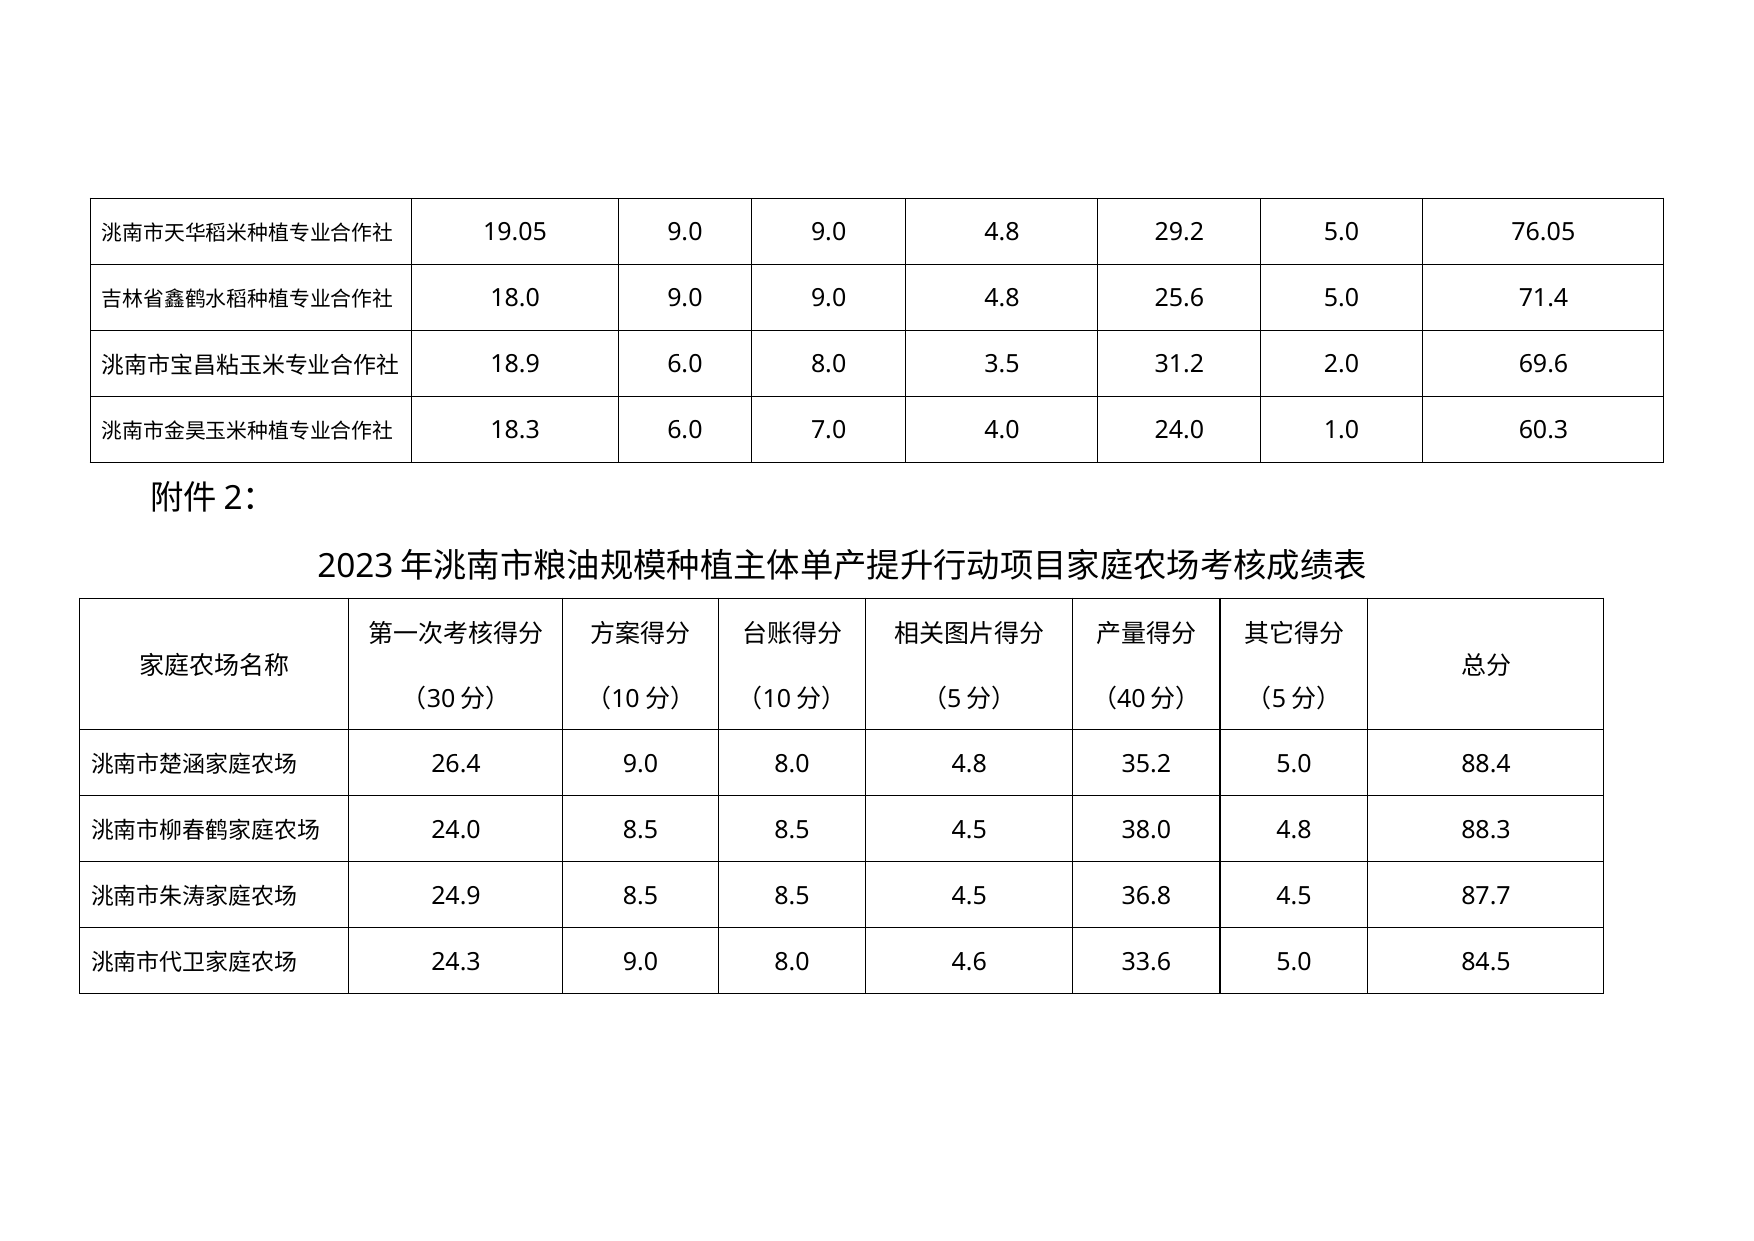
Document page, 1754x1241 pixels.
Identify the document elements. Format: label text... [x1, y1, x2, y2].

table_cell 台账得分（10分） [719, 599, 865, 729]
table_cell 方案得分（10分） [563, 599, 718, 729]
table_cell 其它得分 （5分） [1221, 599, 1367, 729]
table_cell 9.0 [752, 265, 905, 330]
table_cell 9.0 [563, 730, 718, 795]
table_cell 24.0 [349, 796, 562, 861]
table_cell 3.5 [906, 331, 1097, 396]
table_cell 18.0 [412, 265, 618, 330]
table_cell 4.8 [906, 199, 1097, 264]
table_cell 洮南市金昊玉米种植专业合作社 [91, 397, 411, 462]
table_cell 6.0 [619, 397, 751, 462]
table_cell 9.0 [752, 199, 905, 264]
table_header 2023年洮南市粮油规模种植主体单产提升行动项目家庭农场考核成绩表 [80, 528, 1604, 598]
table_cell 5.0 [1261, 199, 1422, 264]
table_cell 5.0 [1221, 730, 1367, 795]
table_cell 洮南市天华稻米种植专业合作社 [91, 199, 411, 264]
table_cell 4.8 [906, 265, 1097, 330]
table_cell 8.5 [719, 796, 865, 861]
table_cell 洮南市楚涵家庭农场 [80, 730, 348, 795]
table_cell 69.6 [1423, 331, 1663, 396]
table_cell 18.3 [412, 397, 618, 462]
table_cell 84.5 [1368, 928, 1603, 993]
table_cell 9.0 [563, 928, 718, 993]
table_cell 吉林省鑫鹤水稻种植专业合作社 [91, 265, 411, 330]
table_cell 8.0 [719, 730, 865, 795]
table_cell 8.5 [563, 862, 718, 927]
table_cell 4.0 [906, 397, 1097, 462]
table_cell 4.8 [1221, 796, 1367, 861]
table_cell 29.2 [1098, 199, 1260, 264]
table_cell 26.4 [349, 730, 562, 795]
table_cell 5.0 [1221, 928, 1367, 993]
table_cell 24.3 [349, 928, 562, 993]
table_cell 71.4 [1423, 265, 1663, 330]
table_cell 2.0 [1261, 331, 1422, 396]
table_cell 36.8 [1073, 862, 1219, 927]
table_cell 洮南市宝昌粘玉米专业合作社 [91, 331, 411, 396]
table_cell 总分 [1368, 599, 1603, 729]
table_cell 88.3 [1368, 796, 1603, 861]
table_cell 4.5 [1221, 862, 1367, 927]
table_cell 4.6 [866, 928, 1072, 993]
table_cell 8.5 [719, 862, 865, 927]
table_cell 9.0 [619, 265, 751, 330]
table_cell 24.0 [1098, 397, 1260, 462]
table_cell 4.8 [866, 730, 1072, 795]
table_cell 洮南市柳春鹤家庭农场 [80, 796, 348, 861]
table_cell 60.3 [1423, 397, 1663, 462]
table_cell 38.0 [1073, 796, 1219, 861]
table_cell 31.2 [1098, 331, 1260, 396]
table_cell 9.0 [619, 199, 751, 264]
table_cell 76.05 [1423, 199, 1663, 264]
table_cell 5.0 [1261, 265, 1422, 330]
table_cell 4.5 [866, 862, 1072, 927]
table_cell 相关图片得分 （5分） [866, 599, 1072, 729]
table_cell 8.0 [752, 331, 905, 396]
table_cell 洮南市代卫家庭农场 [80, 928, 348, 993]
table_cell 18.9 [412, 331, 618, 396]
table_cell 25.6 [1098, 265, 1260, 330]
table_cell 8.0 [719, 928, 865, 993]
table_cell 1.0 [1261, 397, 1422, 462]
table_cell 7.0 [752, 397, 905, 462]
table_cell 19.05 [412, 199, 618, 264]
table_cell 家庭农场名称 [80, 599, 348, 729]
table_cell 88.4 [1368, 730, 1603, 795]
table_cell 24.9 [349, 862, 562, 927]
table_cell 洮南市朱涛家庭农场 [80, 862, 348, 927]
table_cell 8.5 [563, 796, 718, 861]
table_cell 87.7 [1368, 862, 1603, 927]
table_cell 产量得分 （40分） [1073, 599, 1219, 729]
table_cell 4.5 [866, 796, 1072, 861]
table_cell 6.0 [619, 331, 751, 396]
table_cell 第一次考核得分（30分） [349, 599, 562, 729]
text 附件2： [150, 463, 1604, 528]
table_cell 33.6 [1073, 928, 1219, 993]
table_cell 35.2 [1073, 730, 1219, 795]
